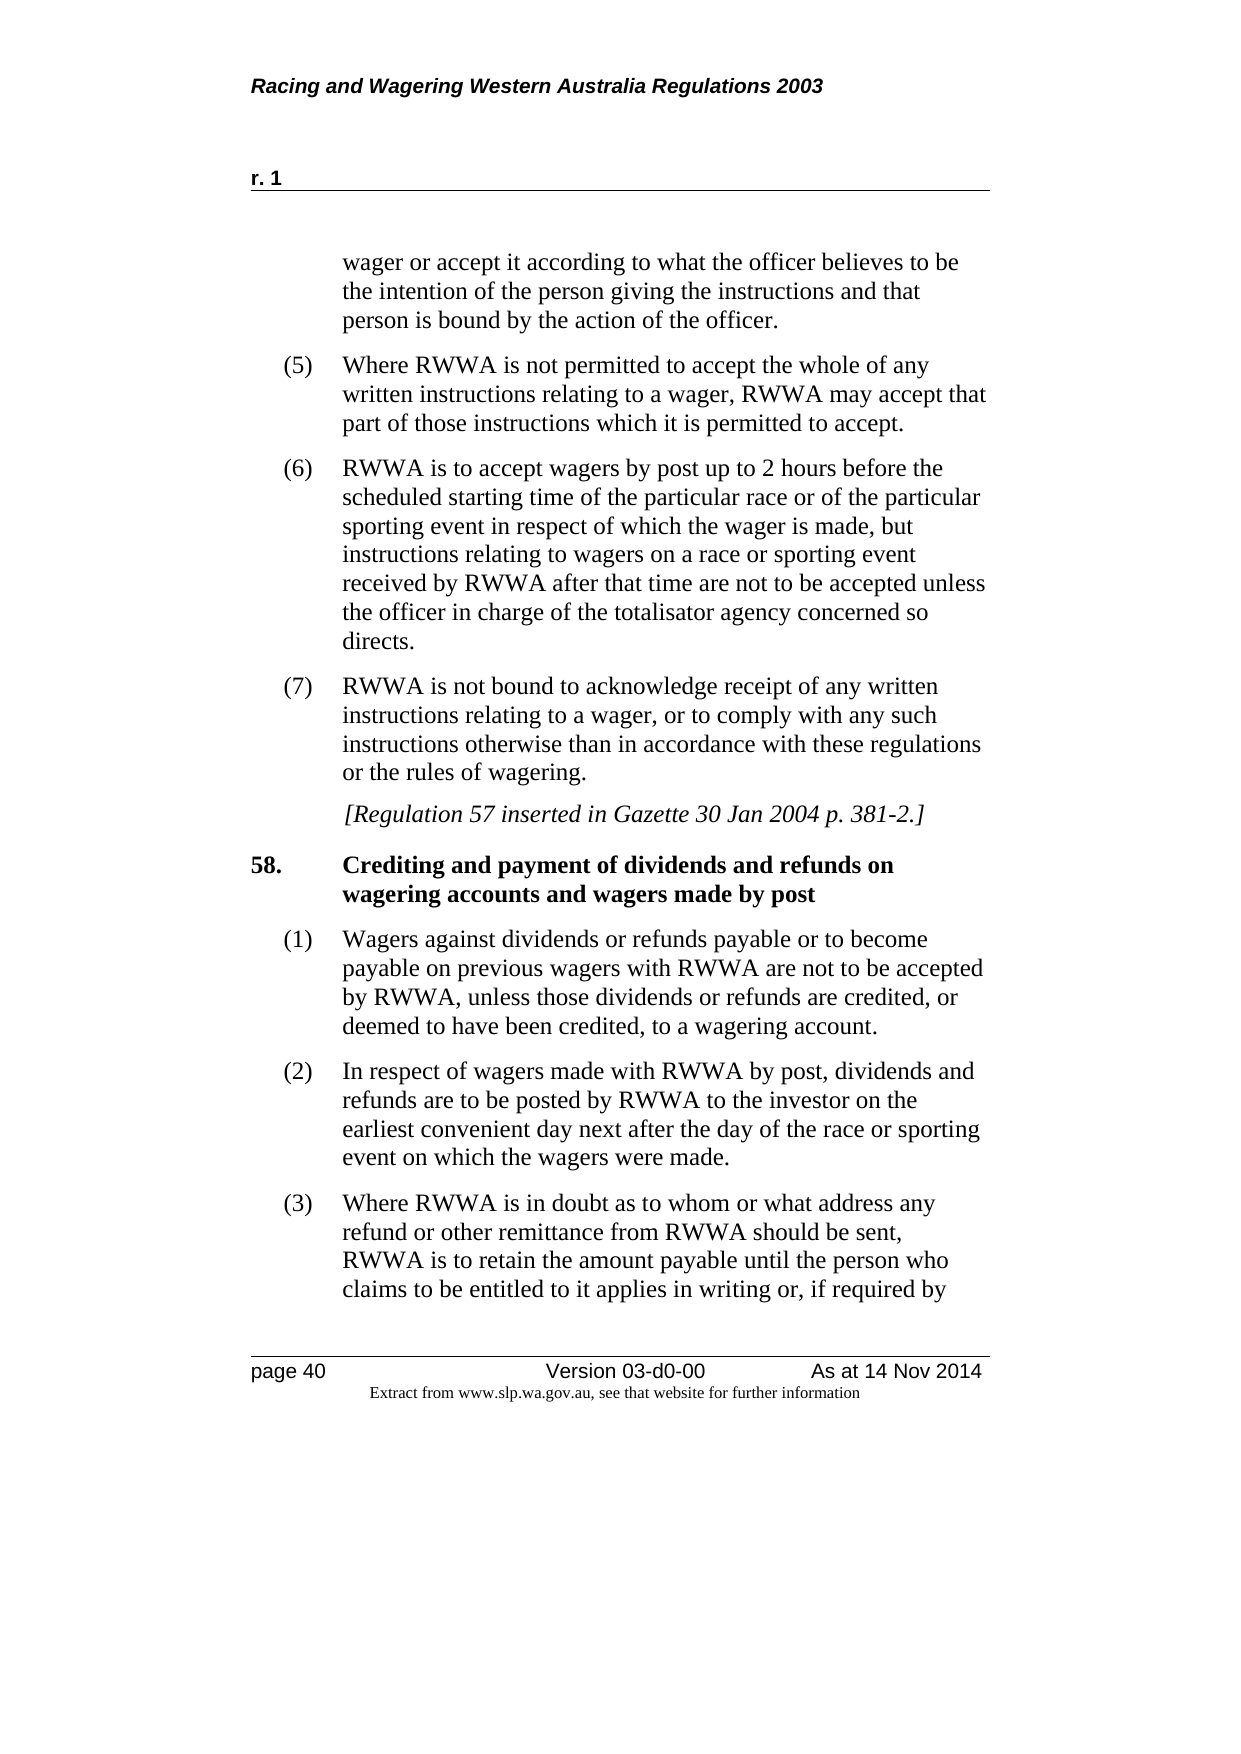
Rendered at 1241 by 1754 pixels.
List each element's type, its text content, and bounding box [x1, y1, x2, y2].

subtitle 58. Crediting and payment of dividends and refunds on wagering accounts and wagers made by post [251, 850, 990, 908]
text (1) Wagers against dividends or refunds payable or to become payable on previous wagers with RWWA are not to be accepted by RWWA, unless those dividends or refunds are credited, or deemed to have been credited, to a wagering account. [251, 924, 990, 1039]
text (5) Where RWWA is not permitted to accept the whole of any written instructions relating to a wager, RWWA may accept that part of those instructions which it is permitted to accept. [251, 350, 990, 437]
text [251, 1188, 990, 1303]
text (7) RWWA is not bound to acknowledge receipt of any written instructions relating to a wager, or to comply with any such instructions otherwise than in accordance with these regulations or the rules of wagering. [251, 671, 990, 786]
text (6) RWWA is to accept wagers by post up to 2 hours before the scheduled starting time of the particular race or of the particular sporting event in respect of which the wager is made, but instructions relating to wagers on a race or sporting event received by RWWA after that time are not to be accepted unless the officer in charge of the totalisator agency concerned so directs. [251, 453, 990, 654]
text (2) In respect of wagers made with RWWA by post, dividends and refunds are to be posted by RWWA to the investor on the earliest convenient day next after the day of the race or sporting event on which the wagers were made. [251, 1056, 990, 1171]
text [Regulation 57 inserted in Gazette 30 Jan 2004 p. 381-2.] [251, 799, 990, 827]
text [251, 247, 990, 334]
